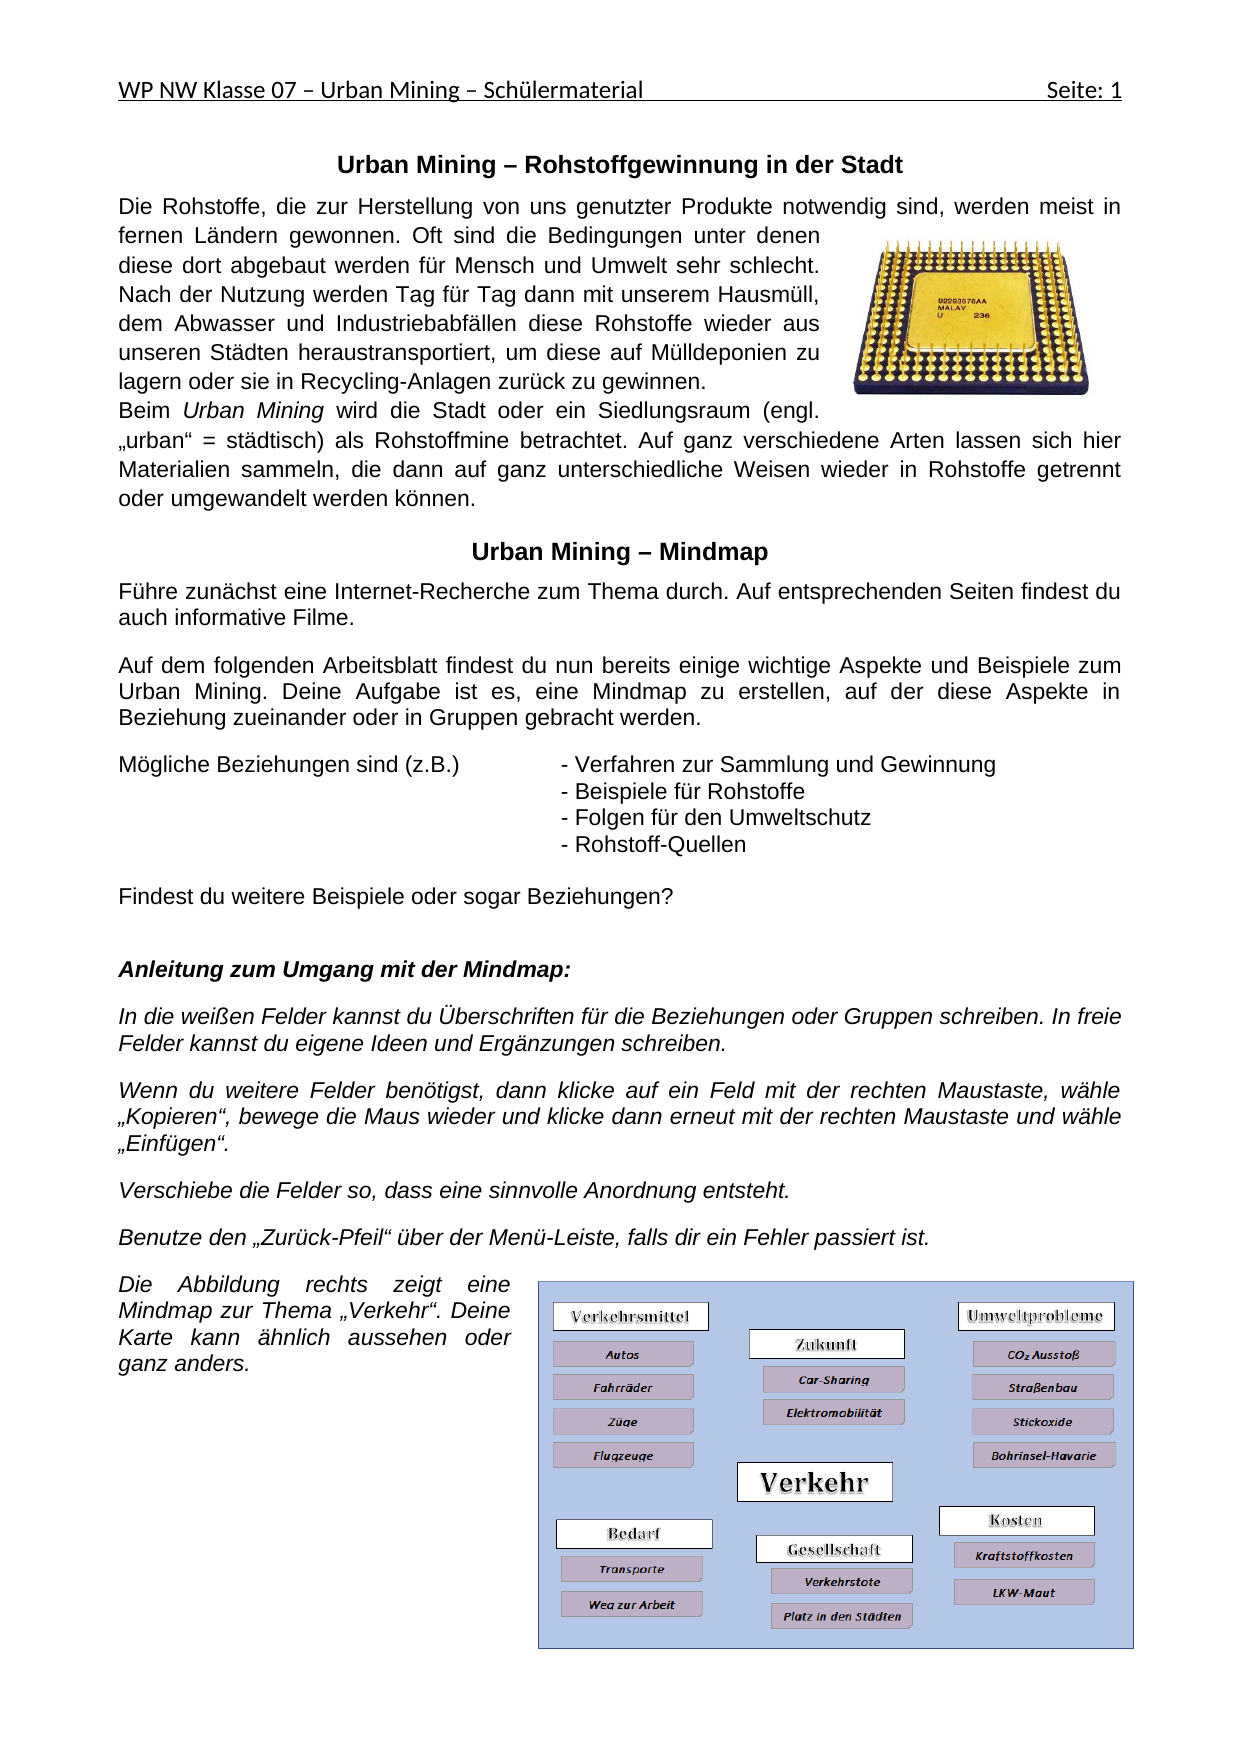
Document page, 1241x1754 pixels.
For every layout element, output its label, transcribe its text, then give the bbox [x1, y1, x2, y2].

text Anleitung zum Umgang mit der Mindmap: [118, 956, 1122, 982]
text - Rohstoff-Quellen [118, 831, 1122, 857]
text Findest du weitere Beispiele oder sogar Beziehungen? [118, 883, 1122, 909]
text Beim Urban Mining wird die Stadt oder ein Siedlungsraum (engl. „urban“ = städtisch) als Rohstoffmine betrachtet. Auf ganz verschiedene Arten lassen sich hier Materialien sammeln, die dann auf ganz unterschiedliche Weisen wieder in Rohstoffe getrennt oder umgewandelt werden können. [118, 396, 1122, 512]
text Urban Mining – Mindmap [118, 537, 1122, 566]
text Führe zunächst eine Internet-Recherche zum Thema durch. Auf entsprechenden Seiten findest du auch informative Filme. [118, 578, 1122, 631]
text Auf dem folgenden Arbeitsblatt findest du nun bereits einige wichtige Aspekte und Beispiele zum Urban Mining. Deine Aufgabe ist es, eine Mindmap zu erstellen, auf der diese Aspekte in Beziehung zueinander oder in Gruppen gebracht werden. [118, 652, 1122, 731]
text In die weißen Felder kannst du Überschriften für die Beziehungen oder Gruppen schreiben. In freie Felder kannst du eigene Ideen und Ergänzungen schreiben. [118, 1003, 1122, 1056]
text Die Abbildung rechts zeigt eine Mindmap zur Thema „Verkehr“. Deine Karte kann ähnlich aussehen oder ganz anders. [118, 1271, 1122, 1376]
text Mögliche Beziehungen sind (z.B.) - Verfahren zur Sammlung und Gewinnung - Beispiele für Rohstoffe [118, 751, 1122, 804]
text Wenn du weitere Felder benötigst, dann klicke auf ein Feld mit der rechten Maustaste, wähle „Kopieren“, bewege die Maus wieder und klicke dann erneut mit der rechten Maustaste und wähle „Einfügen“. [118, 1077, 1122, 1156]
text Verschiebe die Felder so, dass eine sinnvolle Anordnung entsteht. [118, 1177, 1122, 1203]
text Die Rohstoffe, die zur Herstellung von uns genutzter Produkte notwendig sind, werden meist in fernen Ländern gewonnen. Oft sind die Bedingungen unter denen diese dort abgebaut werden für Mensch und Umwelt sehr schlecht. Nach der Nutzung werden Tag für Tag dann mit unserem Hausmüll, dem Abwasser und Industriebabfällen diese Rohstoffe wieder aus unseren Städten heraustransportiert, um diese auf Mülldeponien zu lagern oder sie in Recycling-Anlagen zurück zu gewinnen. [118, 191, 1122, 396]
text Benutze den „Zurück-Pfeil“ über der Menü-Leiste, falls dir ein Fehler passiert ist. [118, 1224, 1122, 1250]
text - Folgen für den Umweltschutz [118, 804, 1122, 831]
picture [529, 1274, 1143, 1657]
text Urban Mining – Rohstoffgewinnung in der Stadt [118, 150, 1122, 179]
